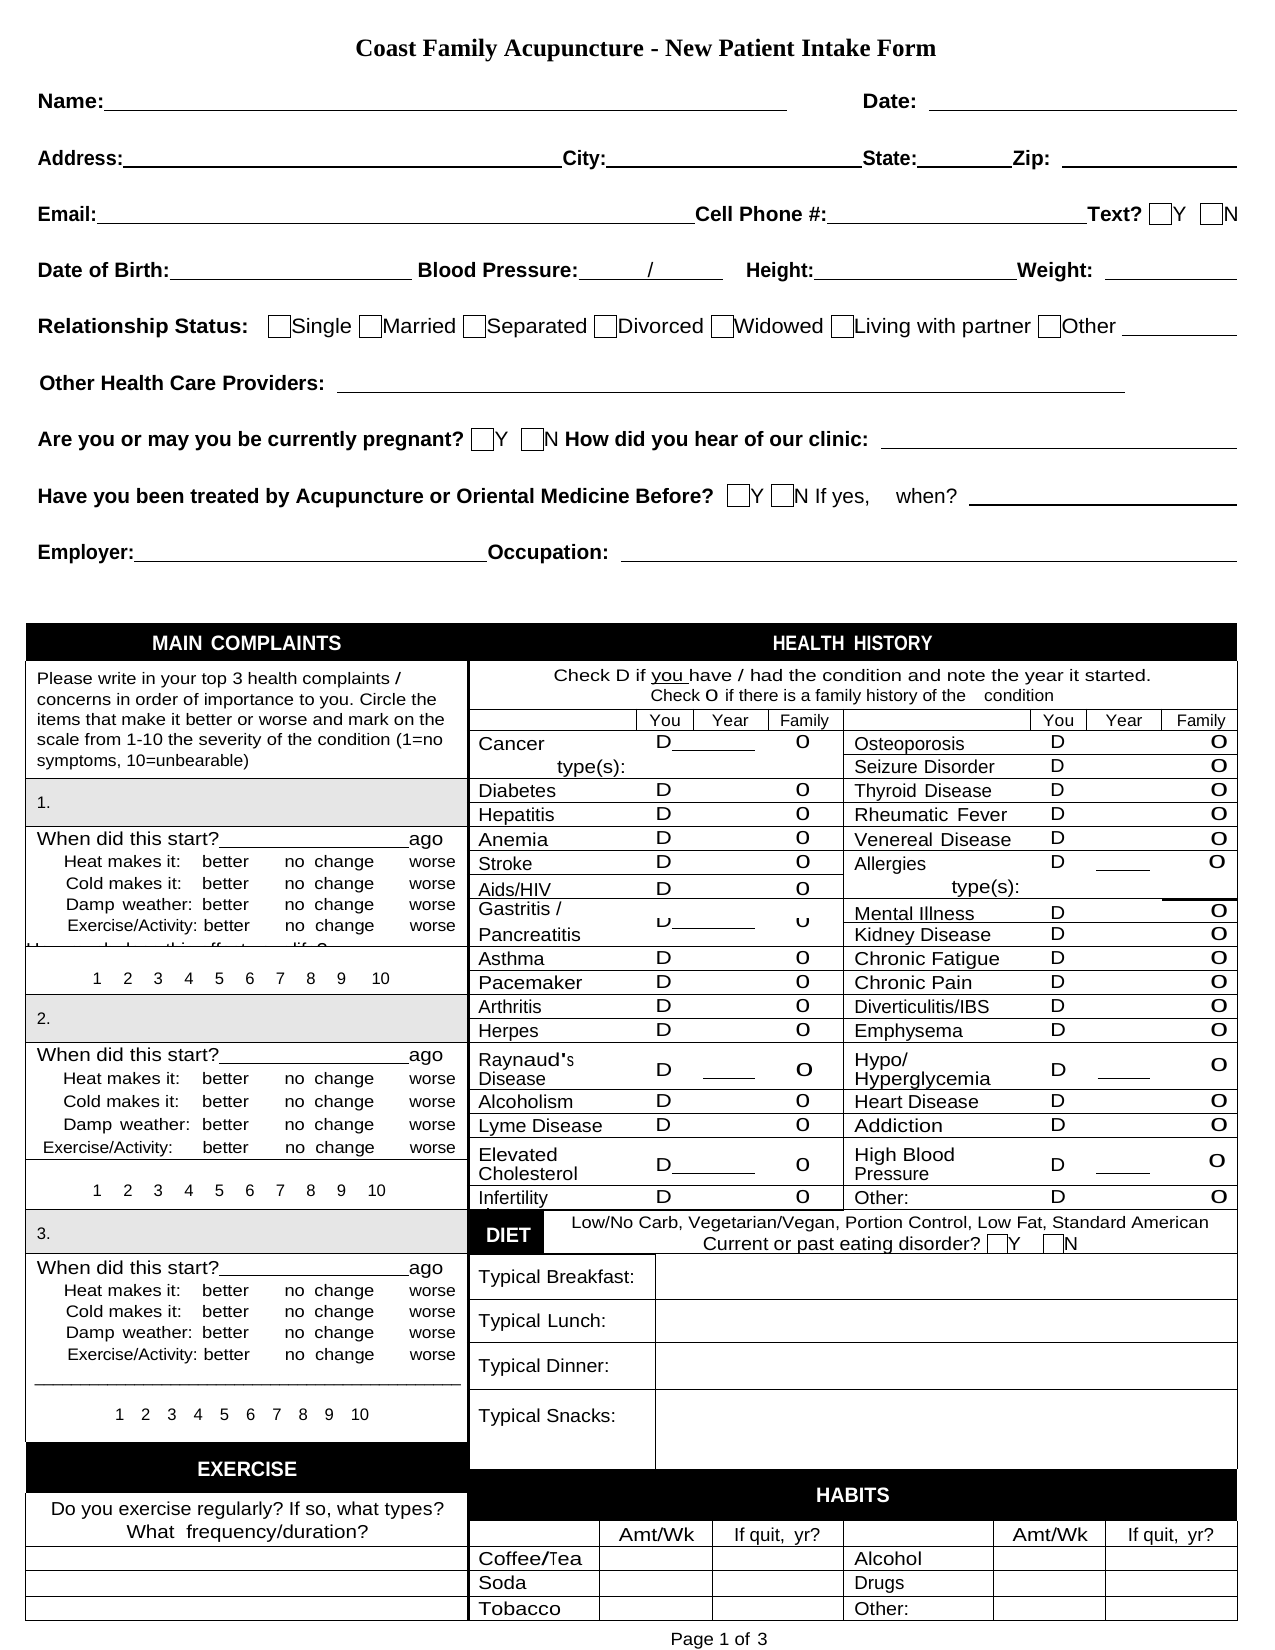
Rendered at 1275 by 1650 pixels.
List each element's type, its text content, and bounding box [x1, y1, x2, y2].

table_cell [713, 1571, 843, 1596]
table_cell HABITS [468, 1469, 1237, 1521]
table_cell [844, 1521, 993, 1546]
table_cell [1106, 1571, 1237, 1596]
table_cell EXERCISE [26, 1442, 468, 1493]
table_cell 1 2 3 4 5 6 7 8 9 10 [26, 947, 467, 994]
table_cell Please write in your top 3 health complaints / concerns in order of importance to you. Circle the items that make it better or worse and mark on the scale from 1-10 the severity of the condition (1=no symptoms, 10=unbearable) [26, 661, 467, 778]
table_cell 0 [1162, 1186, 1237, 1208]
subtitle Date of Birth: Blood Pressure: / Height: Weight: [37, 258, 1250, 282]
table_cell Infertility D 0 [470, 1186, 843, 1208]
table_cell 0 [1162, 827, 1237, 850]
table_cell You [1031, 710, 1086, 730]
table_cell [656, 1254, 1237, 1298]
table_cell [656, 1300, 1237, 1341]
table_cell Chronic Pain D [844, 971, 1162, 994]
table_cell Elevated D 0 Cholesterol [470, 1138, 843, 1184]
table_cell [26, 1597, 467, 1620]
table_cell Anemia D 0 [470, 827, 843, 850]
text Have you been treated by Acupuncture or Oriental Medicine Before? Y N If yes, when? [37, 483, 1250, 507]
table_cell 1 2 3 4 5 6 7 8 9 10 [26, 1160, 467, 1208]
table_cell Stroke D 0 [470, 851, 843, 874]
table_cell 3. [26, 1210, 467, 1253]
table_cell Amt/Wk [994, 1521, 1105, 1546]
table_cell Aids/HIV D 0 [470, 875, 843, 898]
subtitle Coast Family Acupuncture - New Patient Intake Form [355, 33, 1250, 62]
table_cell [26, 1571, 467, 1596]
text Email: Cell Phone #: Text? Y N [37, 202, 1250, 226]
table_cell 0 [1162, 803, 1237, 826]
table_cell 0 [1162, 947, 1237, 970]
table_cell 0 [1162, 755, 1237, 778]
table_cell [994, 1597, 1105, 1620]
table_cell DIET [470, 1211, 543, 1253]
table_cell 0 [1162, 1019, 1237, 1042]
table_cell [713, 1597, 843, 1620]
table_cell [600, 1597, 712, 1620]
table_cell Seizure Disorder D [844, 755, 1162, 778]
table_cell Cancer D 0 type(s): [470, 731, 843, 778]
table_header MAIN COMPLAINTS [26, 623, 468, 661]
table_cell 1. [26, 779, 467, 826]
table_cell [470, 710, 636, 730]
table_cell Pacemaker D 0 [470, 971, 843, 994]
table_cell Year [1087, 710, 1161, 730]
table_cell Typical Snacks: [470, 1390, 655, 1468]
table_header HEALTH HISTORY [468, 623, 1237, 661]
table_cell Chronic Fatigue D [844, 947, 1162, 970]
table_cell Hypo/ D Hyperglycemia [844, 1043, 1162, 1089]
table_cell [1106, 1547, 1237, 1570]
table_cell Drugs [844, 1571, 993, 1596]
table_cell Gastritis / Pancreatitis D 0 [470, 899, 843, 946]
table_cell When did this start? ago Heat makes it: better no change worse Cold makes it: better no change worse Damp weather: better no change worse Exercise/Activity: better no change worse [26, 1043, 467, 1158]
table_cell If quit, yr? [713, 1521, 843, 1546]
table_cell [1106, 1597, 1237, 1620]
text Relationship Status: Single Married Separated Divorced Widowed Living with partner Other [37, 314, 1250, 338]
table_cell [656, 1343, 1237, 1389]
table_cell Low/No Carb, Vegetarian/Vegan, Portion Control, Low Fat, Standard American Current or past eating disorder? Y N [544, 1210, 1237, 1253]
table_cell Amt/Wk [600, 1521, 712, 1546]
table_cell 0 [1162, 851, 1237, 898]
table_cell 0 [1162, 995, 1237, 1018]
table_cell 0 [1162, 731, 1237, 754]
text Page 1 of 3 [187, 1629, 1250, 1649]
table_cell Check D if you have / had the condition and note the year it started. Check 0 if there is a family history of the condition [470, 661, 1237, 708]
table_cell Alcohol [844, 1547, 993, 1570]
table_cell 0 [1162, 971, 1237, 994]
table_cell [656, 1390, 1237, 1468]
table_cell Typical Dinner: [470, 1343, 655, 1389]
table_cell Soda [470, 1571, 599, 1596]
table_cell Rheumatic Fever D [844, 803, 1162, 826]
table_cell Addiction D [844, 1114, 1162, 1137]
table_cell Year [694, 710, 768, 730]
table_cell If quit, yr? [1106, 1521, 1237, 1546]
table_cell Diabetes D 0 [470, 779, 843, 802]
table_cell Do you exercise regularly? If so, what types? What frequency/duration? [26, 1493, 467, 1546]
table_cell When did this start? ago Heat makes it: better no change worse Cold makes it: better no change worse Damp weather: better no change worse Exercise/Activity: better no change worse _______________________________________________ 1 2 3 4 5 6 7 8 9 10 [26, 1254, 467, 1442]
table_cell High Blood D Pressure [844, 1138, 1162, 1184]
table_cell [600, 1547, 712, 1570]
text Name: Date: [37, 89, 1250, 113]
table_cell When did this start? ago Heat makes it: better no change worse Cold makes it: better no change worse Damp weather: better no change worse Exercise/Activity: better no change worse How much does this affect your life? (Not much) 1 2 3 4 5 6 7 8 9 10 (Total) [26, 827, 467, 946]
table_cell Hepatitis D 0 [470, 803, 843, 826]
table_cell Emphysema D [844, 1019, 1162, 1042]
table_cell Family [1162, 710, 1237, 730]
table_cell Family [769, 710, 843, 730]
table_cell Venereal Disease D [844, 827, 1162, 850]
table_cell [994, 1571, 1105, 1596]
table_cell Osteoporosis D [844, 731, 1162, 754]
table_cell Heart Disease D [844, 1090, 1162, 1113]
subtitle Other Health Care Providers: [24, 371, 1250, 395]
table_cell Arthritis D 0 [470, 995, 843, 1018]
table_cell Other: D [844, 1186, 1162, 1208]
table_cell Lyme Disease D 0 [470, 1114, 843, 1137]
table_cell 0 [1162, 1090, 1237, 1113]
table_cell [994, 1547, 1105, 1570]
table_cell Diverticulitis/IBS D [844, 995, 1162, 1018]
table_cell Allergies D type(s): [844, 851, 1162, 898]
table_cell 0 [1162, 1114, 1237, 1137]
table_cell [844, 710, 1030, 730]
text Address: City: State: Zip: [37, 145, 1250, 169]
table_cell 2. [26, 995, 467, 1042]
table_cell Kidney Disease D [844, 923, 1162, 946]
table_cell Typical Breakfast: [470, 1255, 655, 1298]
table_cell 0 [1162, 923, 1237, 946]
table_cell 0 [1162, 779, 1237, 802]
table_cell 0 [1162, 901, 1237, 922]
table_cell You [637, 710, 693, 730]
table_cell Raynaud's D 0 Disease [470, 1043, 843, 1089]
table_cell Coffee/Tea [470, 1547, 599, 1570]
table_cell 0 [1162, 1138, 1237, 1184]
table_cell [26, 1547, 467, 1570]
table_cell Herpes D 0 [470, 1019, 843, 1042]
table_cell Other: [844, 1597, 993, 1620]
table_cell 0 [1162, 1043, 1237, 1089]
table_cell Tobacco [470, 1597, 599, 1620]
table_cell Asthma D 0 [470, 947, 843, 970]
text Are you or may you be currently pregnant? Y N How did you hear of our clinic: [37, 427, 1250, 451]
table_cell [470, 1521, 599, 1546]
subtitle Employer: Occupation: [37, 540, 1250, 564]
table_cell [600, 1571, 712, 1596]
table_cell Alcoholism D 0 [470, 1090, 843, 1113]
table_cell Mental Illness D [844, 899, 1162, 922]
table_cell Typical Lunch: [470, 1300, 655, 1341]
table_cell [713, 1547, 843, 1570]
table_cell Thyroid Disease D [844, 779, 1162, 802]
